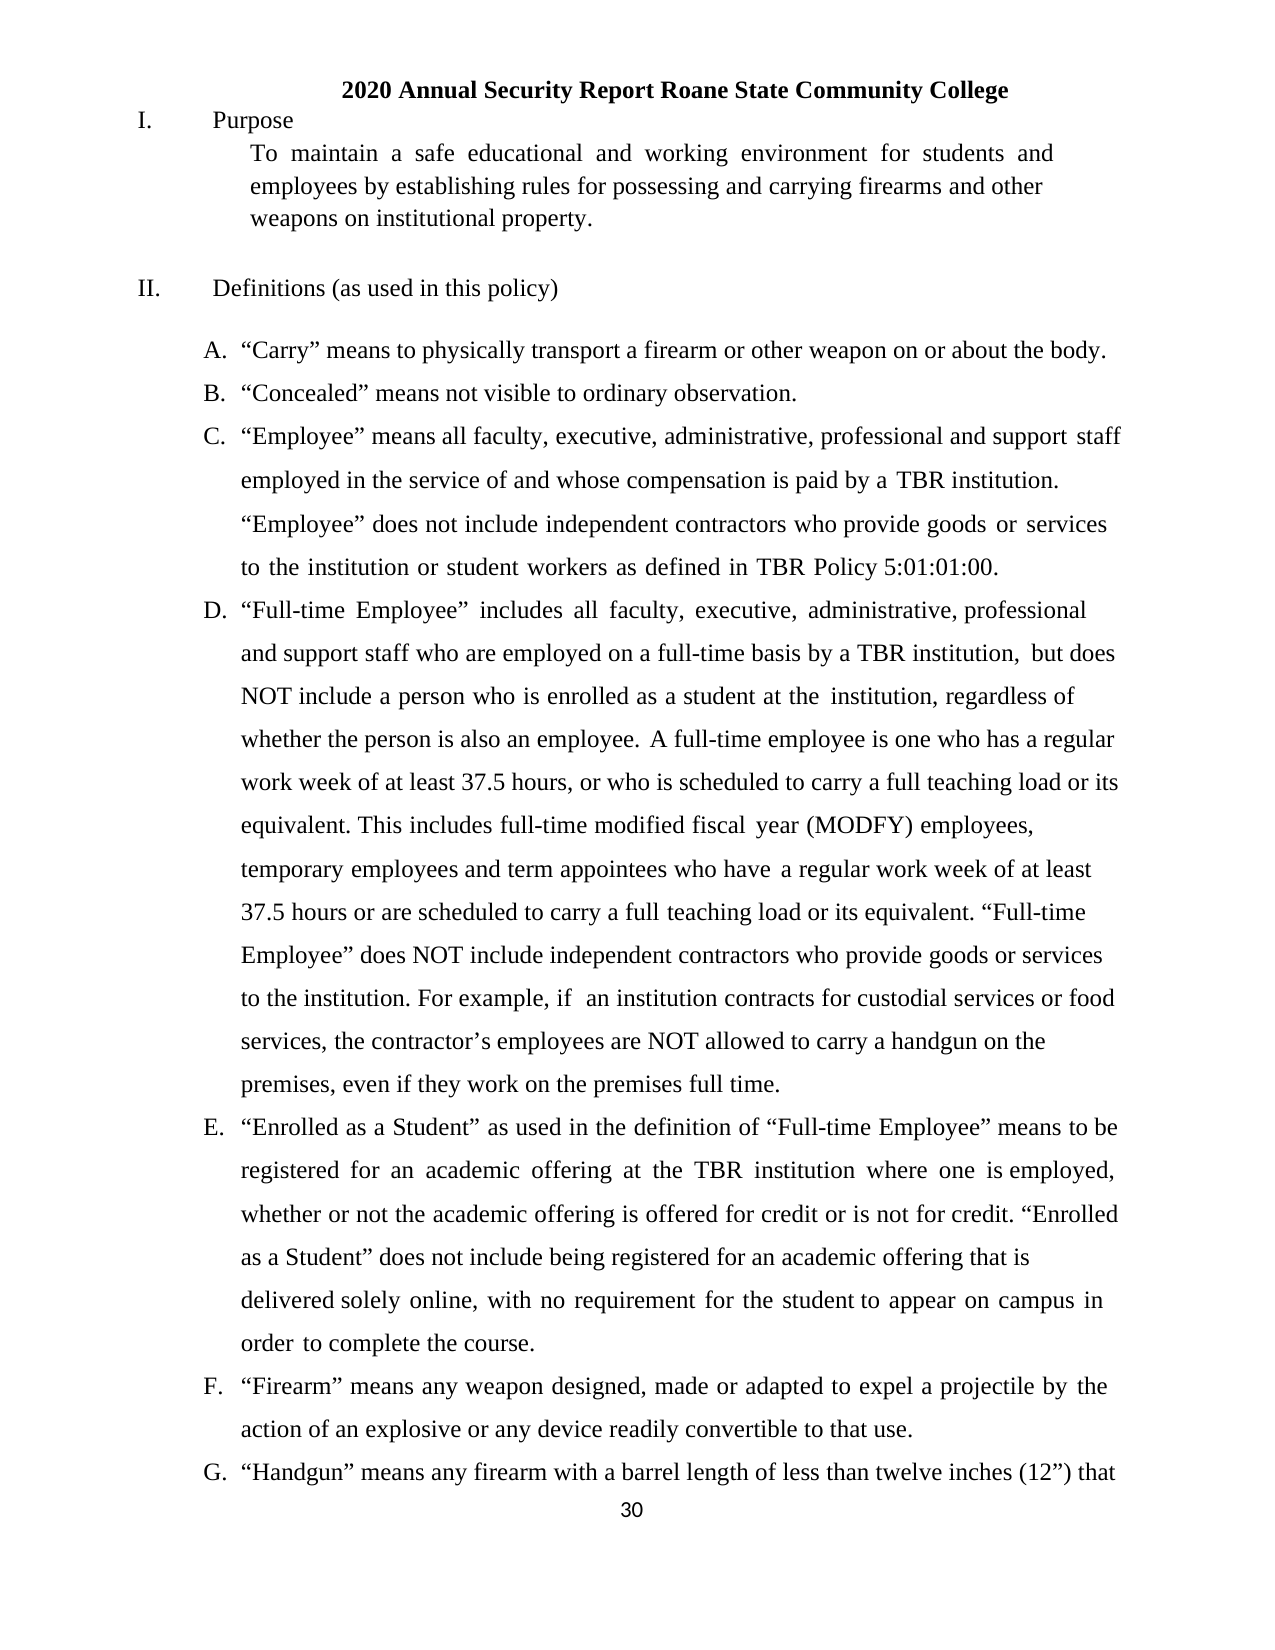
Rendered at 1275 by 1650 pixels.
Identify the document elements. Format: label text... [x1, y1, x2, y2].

list “Enrolled as a Student” as used in the definition of “Full-time Employee” means to be registered for an academic offering at the TBR institution where one is employed, whether or not the academic offering is offered for credit or is not for credit. “Enrolled as a Student” does not include being registered for an academic offering that is delivered solely online, with no requirement for the student to appear on campus in order to complete the course. [203, 1112, 1125, 1357]
text To maintain a safe educational and working environment for students and employees by establishing rules for possessing and carrying firearms and other weapons on institutional property. [250, 138, 1125, 232]
list “Firearm” means any weapon designed, made or adapted to expel a projectile by the action of an explosive or any device readily convertible to that use. [203, 1371, 1125, 1443]
list “Employee” means all faculty, executive, administrative, professional and support staff employed in the service of and whose compensation is paid by a TBR institution. “Employee” does not include independent contractors who provide goods or services to the institution or student workers as defined in TBR Policy 5:01:01:00. [203, 421, 1125, 581]
list “Full-time Employee” includes all faculty, executive, administrative, professional and support staff who are employed on a full-time basis by a TBR institution, but does NOT include a person who is enrolled as a student at the institution, regardless of whether the person is also an employee. A full-time employee is one who has a regular work week of at least 37.5 hours, or who is scheduled to carry a full teaching load or its equivalent. This includes full-time modified fiscal year (MODFY) employees, temporary employees and term appointees who have a regular work week of at least 37.5 hours or are scheduled to carry a full teaching load or its equivalent. “Full-time Employee” does NOT include independent contractors who provide goods or services to the institution. For example, if an institution contracts for custodial services or food services, the contractor’s employees are NOT allowed to carry a handgun on the premises, even if they work on the premises full time. [203, 595, 1125, 1098]
list “Concealed” means not visible to ordinary observation. [203, 378, 1125, 407]
list Definitions (as used in this policy) [137, 273, 1125, 302]
list “Carry” means to physically transport a firearm or other weapon on or about the body. [203, 335, 1125, 364]
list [203, 1457, 1125, 1486]
list Purpose [137, 105, 1125, 134]
